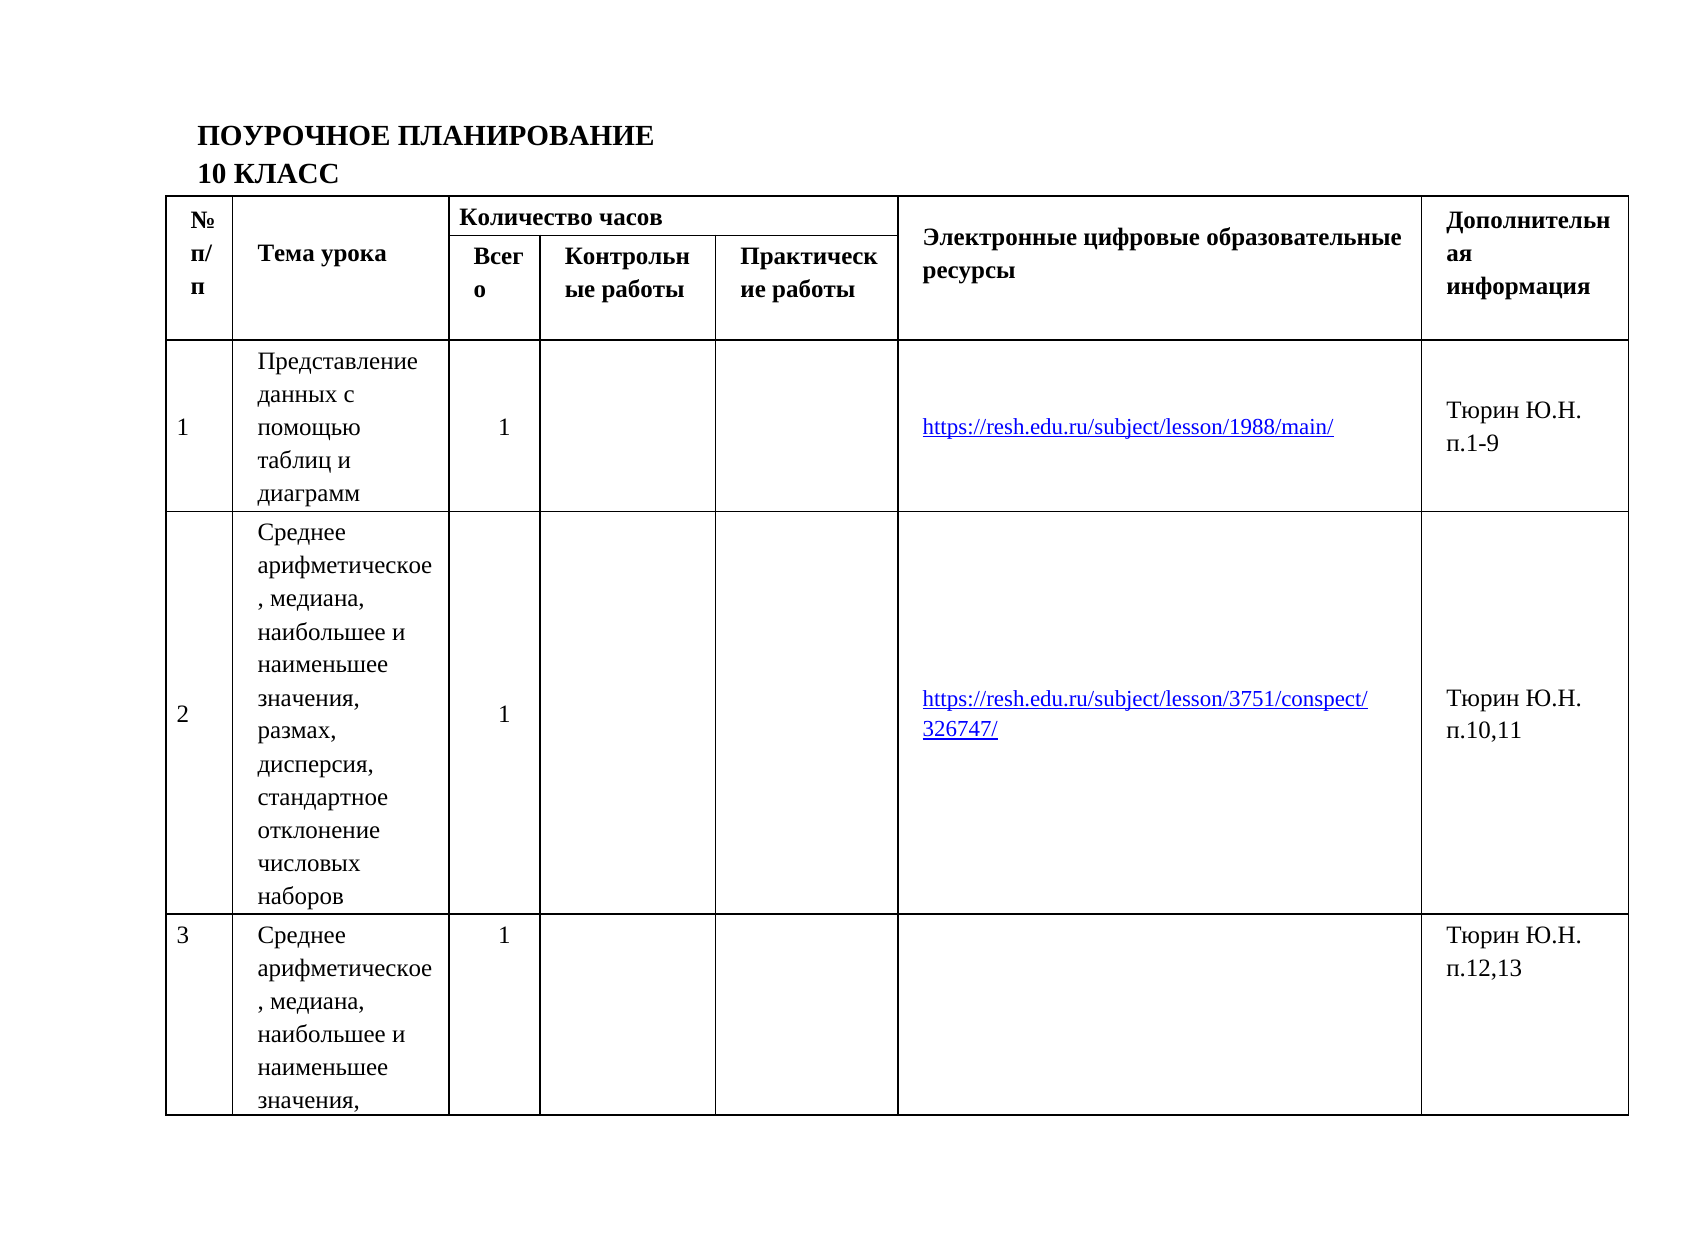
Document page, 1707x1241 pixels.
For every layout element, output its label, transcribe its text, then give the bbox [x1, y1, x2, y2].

table_header № п/п [167, 197, 232, 339]
table_cell Тюрин Ю.Н. п.12,13 [1422, 915, 1628, 1114]
table_cell 3 [167, 915, 232, 1114]
table_cell [716, 915, 897, 1114]
table_cell 1 [167, 341, 232, 511]
table_cell Тюрин Ю.Н. п.10,11 [1422, 512, 1628, 913]
table_cell Контрольные работы [541, 236, 715, 339]
table_cell Представление данных с помощью таблиц и диаграмм [233, 341, 448, 511]
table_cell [233, 915, 448, 1114]
text 10 КЛАСС [190, 157, 1618, 190]
table_cell Тюрин Ю.Н. п.1-9 [1422, 341, 1628, 511]
table_cell [899, 915, 1421, 1114]
table_header Дополнительная информация [1422, 197, 1628, 339]
table_cell [541, 915, 715, 1114]
table_cell https://resh.edu.ru/subject/lesson/3751/conspect/326747/ [899, 512, 1421, 913]
table_header Электронные цифровые образовательные ресурсы [899, 197, 1421, 339]
table_cell 1 [450, 512, 539, 913]
table_cell https://resh.edu.ru/subject/lesson/1988/main/ [899, 341, 1421, 511]
table_cell [541, 341, 715, 511]
table_cell Всего [450, 236, 539, 339]
table_cell [716, 512, 897, 913]
table_header Количество часов [450, 197, 897, 234]
table_cell [541, 512, 715, 913]
table_cell 1 [450, 341, 539, 511]
table_cell 2 [167, 512, 232, 913]
table_cell Практические работы [716, 236, 897, 339]
table_cell 1 [450, 915, 539, 1114]
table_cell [233, 512, 448, 913]
table_cell [716, 341, 897, 511]
table_header Тема урока [233, 197, 448, 339]
text ПОУРОЧНОЕ ПЛАНИРОВАНИЕ [190, 118, 1618, 152]
